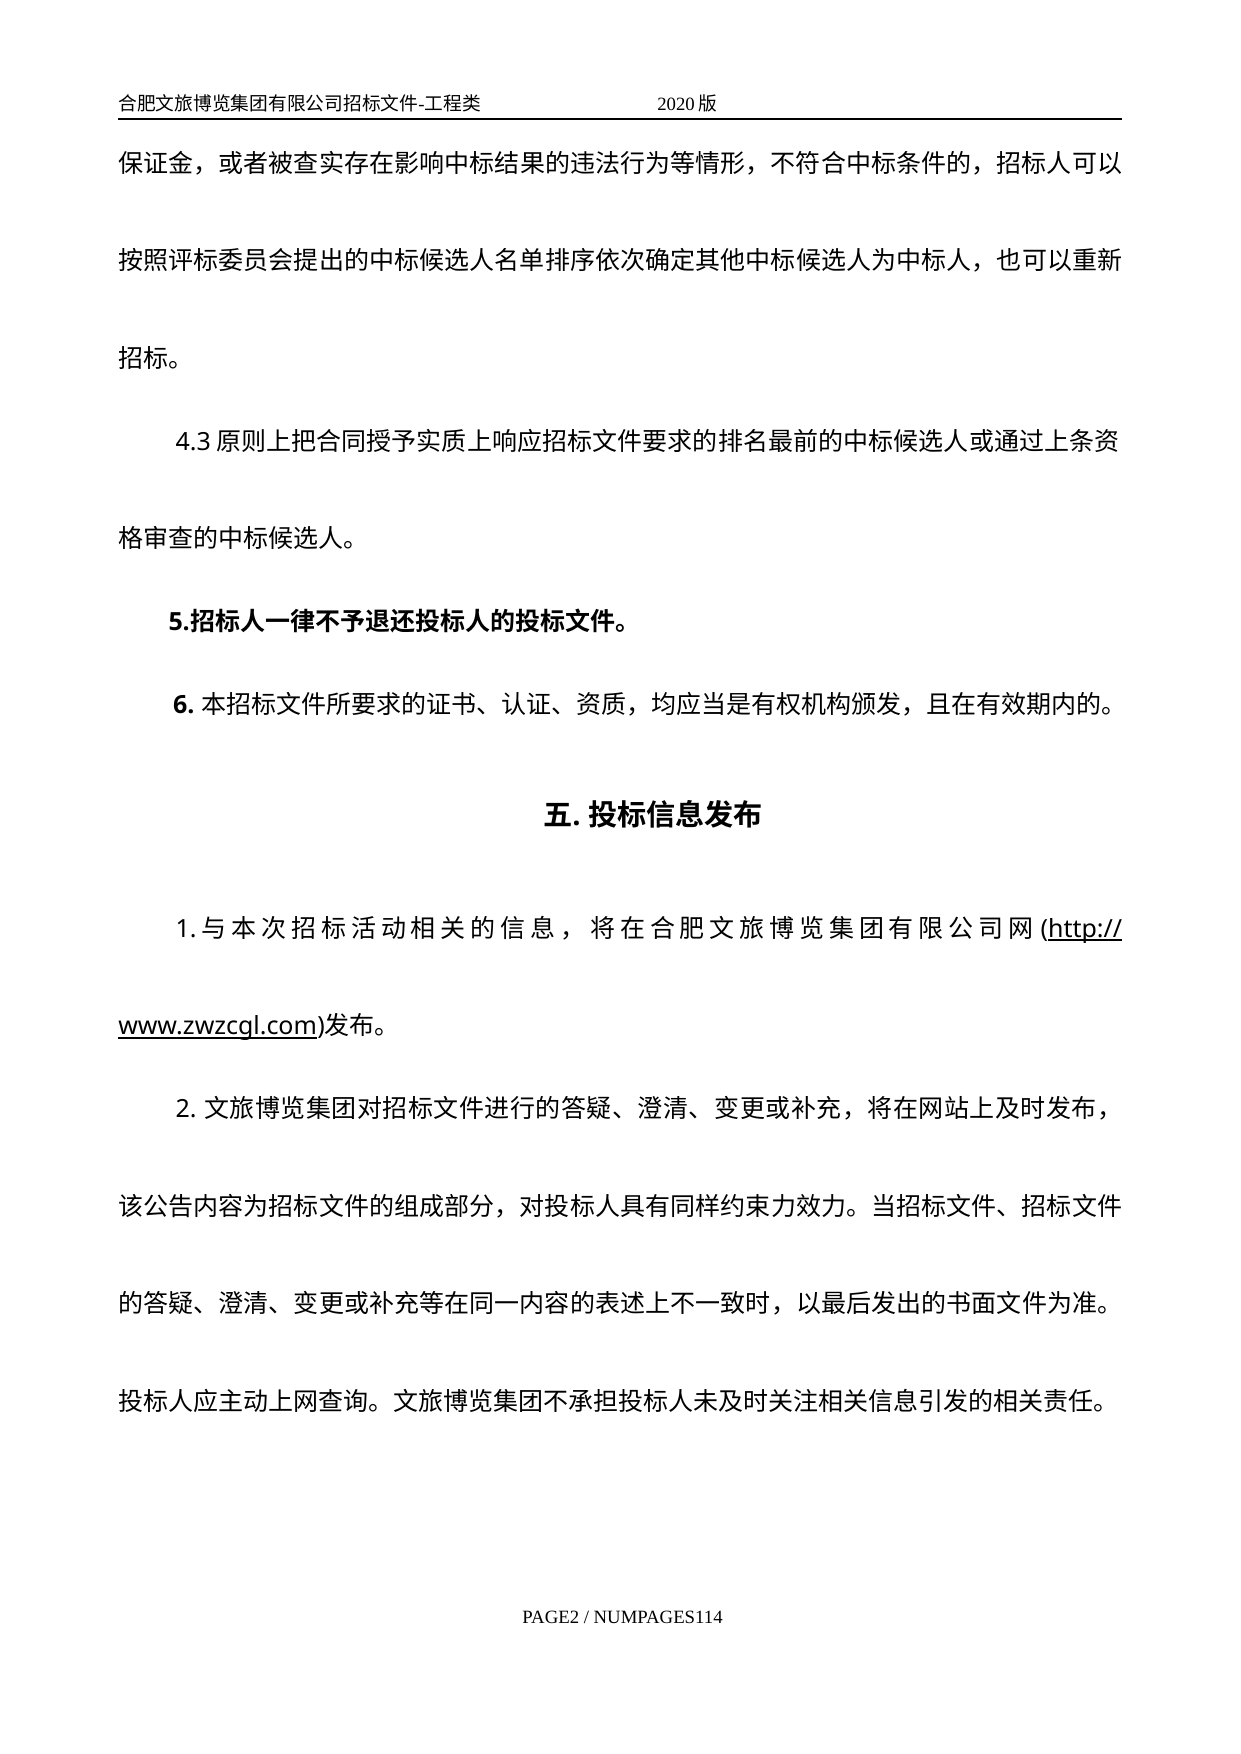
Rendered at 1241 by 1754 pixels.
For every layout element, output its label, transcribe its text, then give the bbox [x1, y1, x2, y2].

text 1.与本次招标活动相关的信息，将在合肥文旅博览集团有限公司网(http://www.zwzcgl.com)发布。 [118, 894, 1122, 1056]
text 五. 投标信息发布 [118, 781, 1122, 846]
text 4.3原则上把合同授予实质上响应招标文件要求的排名最前的中标候选人或通过上条资格审查的中标候选人。 [118, 407, 1122, 569]
text 5.招标人一律不予退还投标人的投标文件。 [118, 587, 1122, 652]
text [118, 129, 1122, 389]
text 6. 本招标文件所要求的证书、认证、资质，均应当是有权机构颁发，且在有效期内的。 [118, 671, 1122, 736]
text 2. 文旅博览集团对招标文件进行的答疑、澄清、变更或补充，将在网站上及时发布，该公告内容为招标文件的组成部分，对投标人具有同样约束力效力。当招标文件、招标文件的答疑、澄清、变更或补充等在同一内容的表述上不一致时，以最后发出的书面文件为准。投标人应主动上网查询。文旅博览集团不承担投标人未及时关注相关信息引发的相关责任。 [118, 1074, 1122, 1432]
